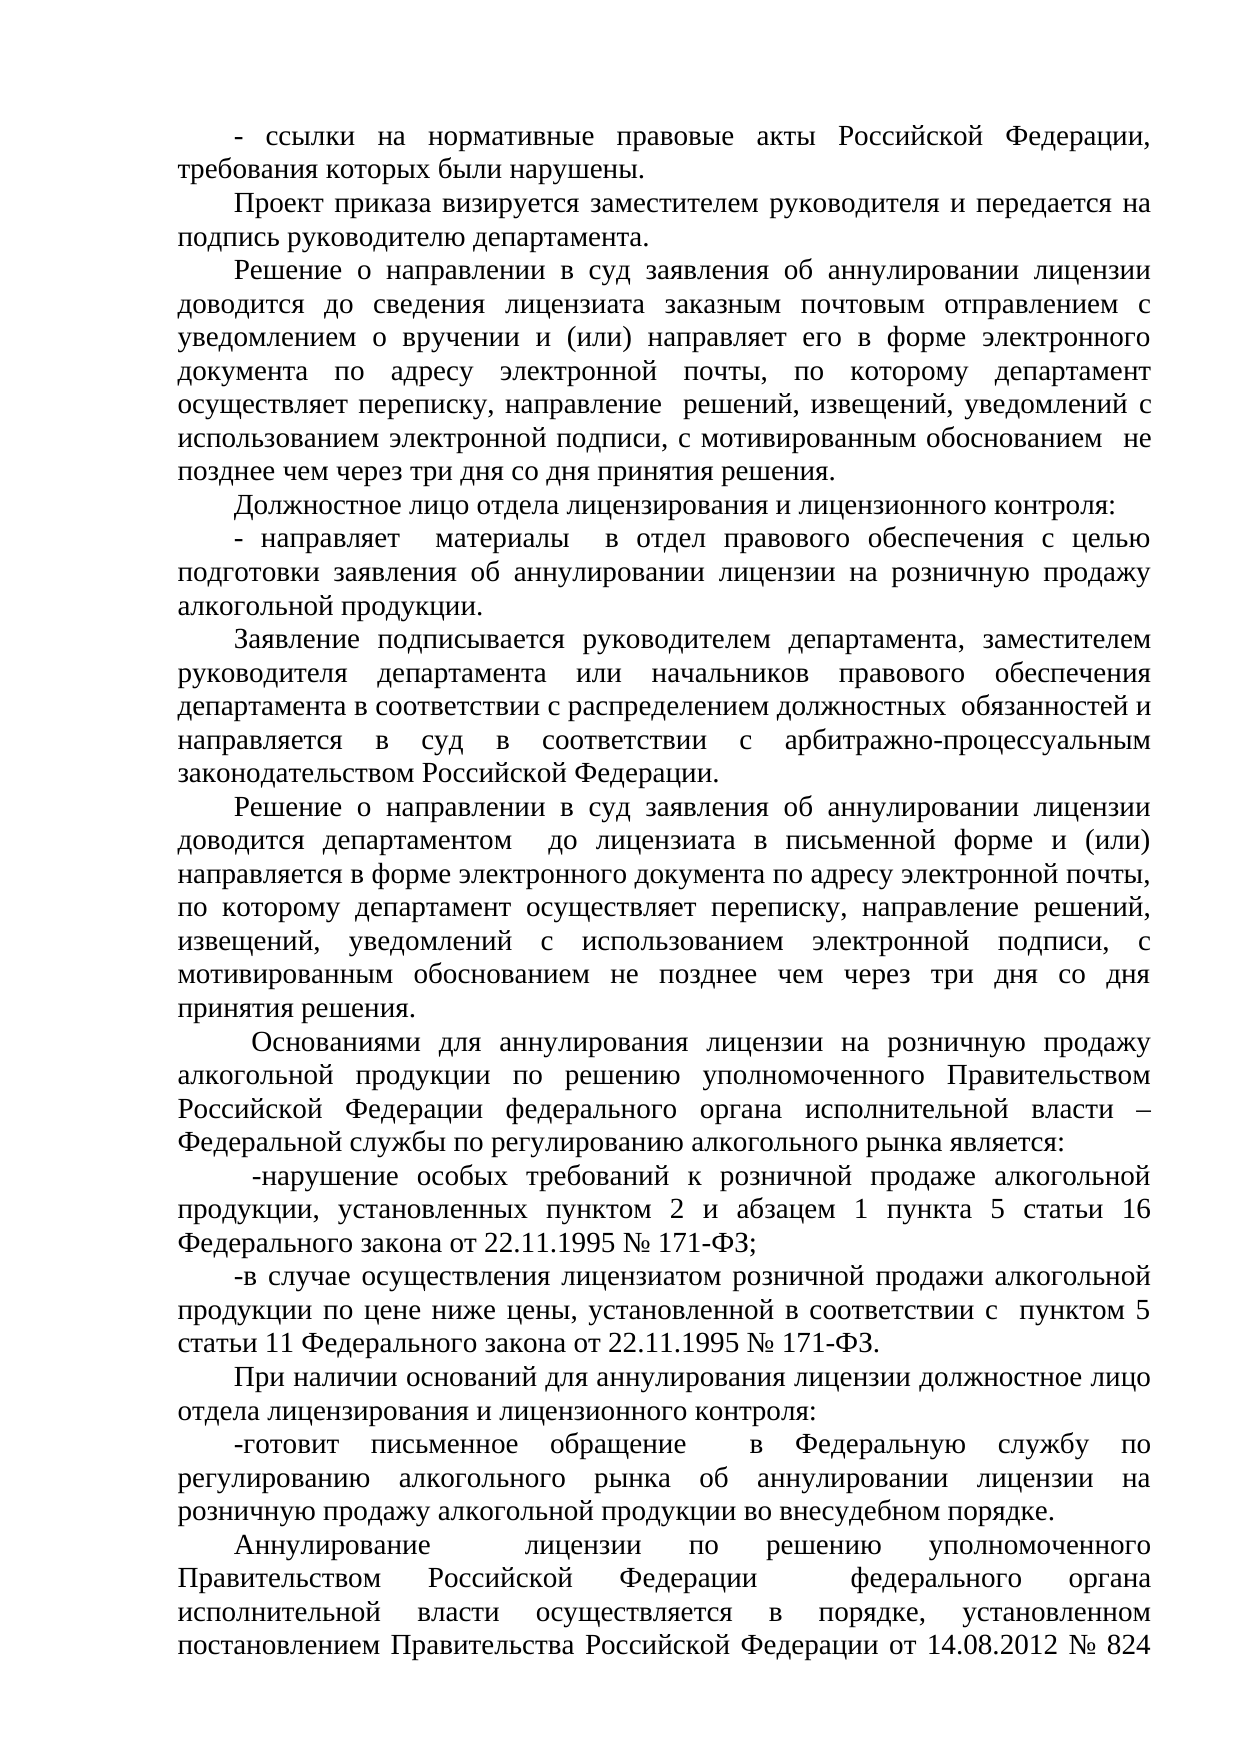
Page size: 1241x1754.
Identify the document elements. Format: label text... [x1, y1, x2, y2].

text -в случае осуществления лицензиатом розничной продажи алкогольной продукции по цене ниже цены, установленной в соответствии с пунктом 5 статьи 11 Федерального закона от 22.11.1995 № 171-ФЗ. [177, 1258, 1152, 1359]
text - ссылки на нормативные правовые акты Российской Федерации, требования которых были нарушены. [177, 118, 1152, 185]
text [177, 1527, 1152, 1661]
text - направляет материалы в отдел правового обеспечения с целью подготовки заявления об аннулировании лицензии на розничную продажу алкогольной продукции. [177, 521, 1152, 621]
text -готовит письменное обращение в Федеральную службу по регулированию алкогольного рынка об аннулировании лицензии на розничную продажу алкогольной продукции во внесудебном порядке. [177, 1426, 1152, 1527]
text Решение о направлении в суд заявления об аннулировании лицензии доводится департаментом до лицензиата в письменной форме и (или) направляется в форме электронного документа по адресу электронной почты, по которому департамент осуществляет переписку, направление решений, извещений, уведомлений с использованием электронной подписи, с мотивированным обоснованием не позднее чем через три дня со дня принятия решения. [177, 789, 1152, 1024]
text Основаниями для аннулирования лицензии на розничную продажу алкогольной продукции по решению уполномоченного Правительством Российской Федерации федерального органа исполнительной власти – Федеральной службы по регулированию алкогольного рынка является: [177, 1024, 1152, 1158]
text Проект приказа визируется заместителем руководителя и передается на подпись руководителю департамента. [177, 185, 1152, 252]
text Должностное лицо отдела лицензирования и лицензионного контроля: [177, 487, 1152, 521]
text -нарушение особых требований к розничной продаже алкогольной продукции, установленных пунктом 2 и абзацем 1 пункта 5 статьи 16 Федерального закона от 22.11.1995 № 171-ФЗ; [177, 1158, 1152, 1258]
text Решение о направлении в суд заявления об аннулировании лицензии доводится до сведения лицензиата заказным почтовым отправлением с уведомлением о вручении и (или) направляет его в форме электронного документа по адресу электронной почты, по которому департамент осуществляет переписку, направление решений, извещений, уведомлений с использованием электронной подписи, с мотивированным обоснованием не позднее чем через три дня со дня принятия решения. [177, 252, 1152, 487]
text Заявление подписывается руководителем департамента, заместителем руководителя департамента или начальников правового обеспечения департамента в соответствии с распределением должностных обязанностей и направляется в суд в соответствии с арбитражно-процессуальным законодательством Российской Федерации. [177, 621, 1152, 789]
text При наличии оснований для аннулирования лицензии должностное лицо отдела лицензирования и лицензионного контроля: [177, 1359, 1152, 1426]
